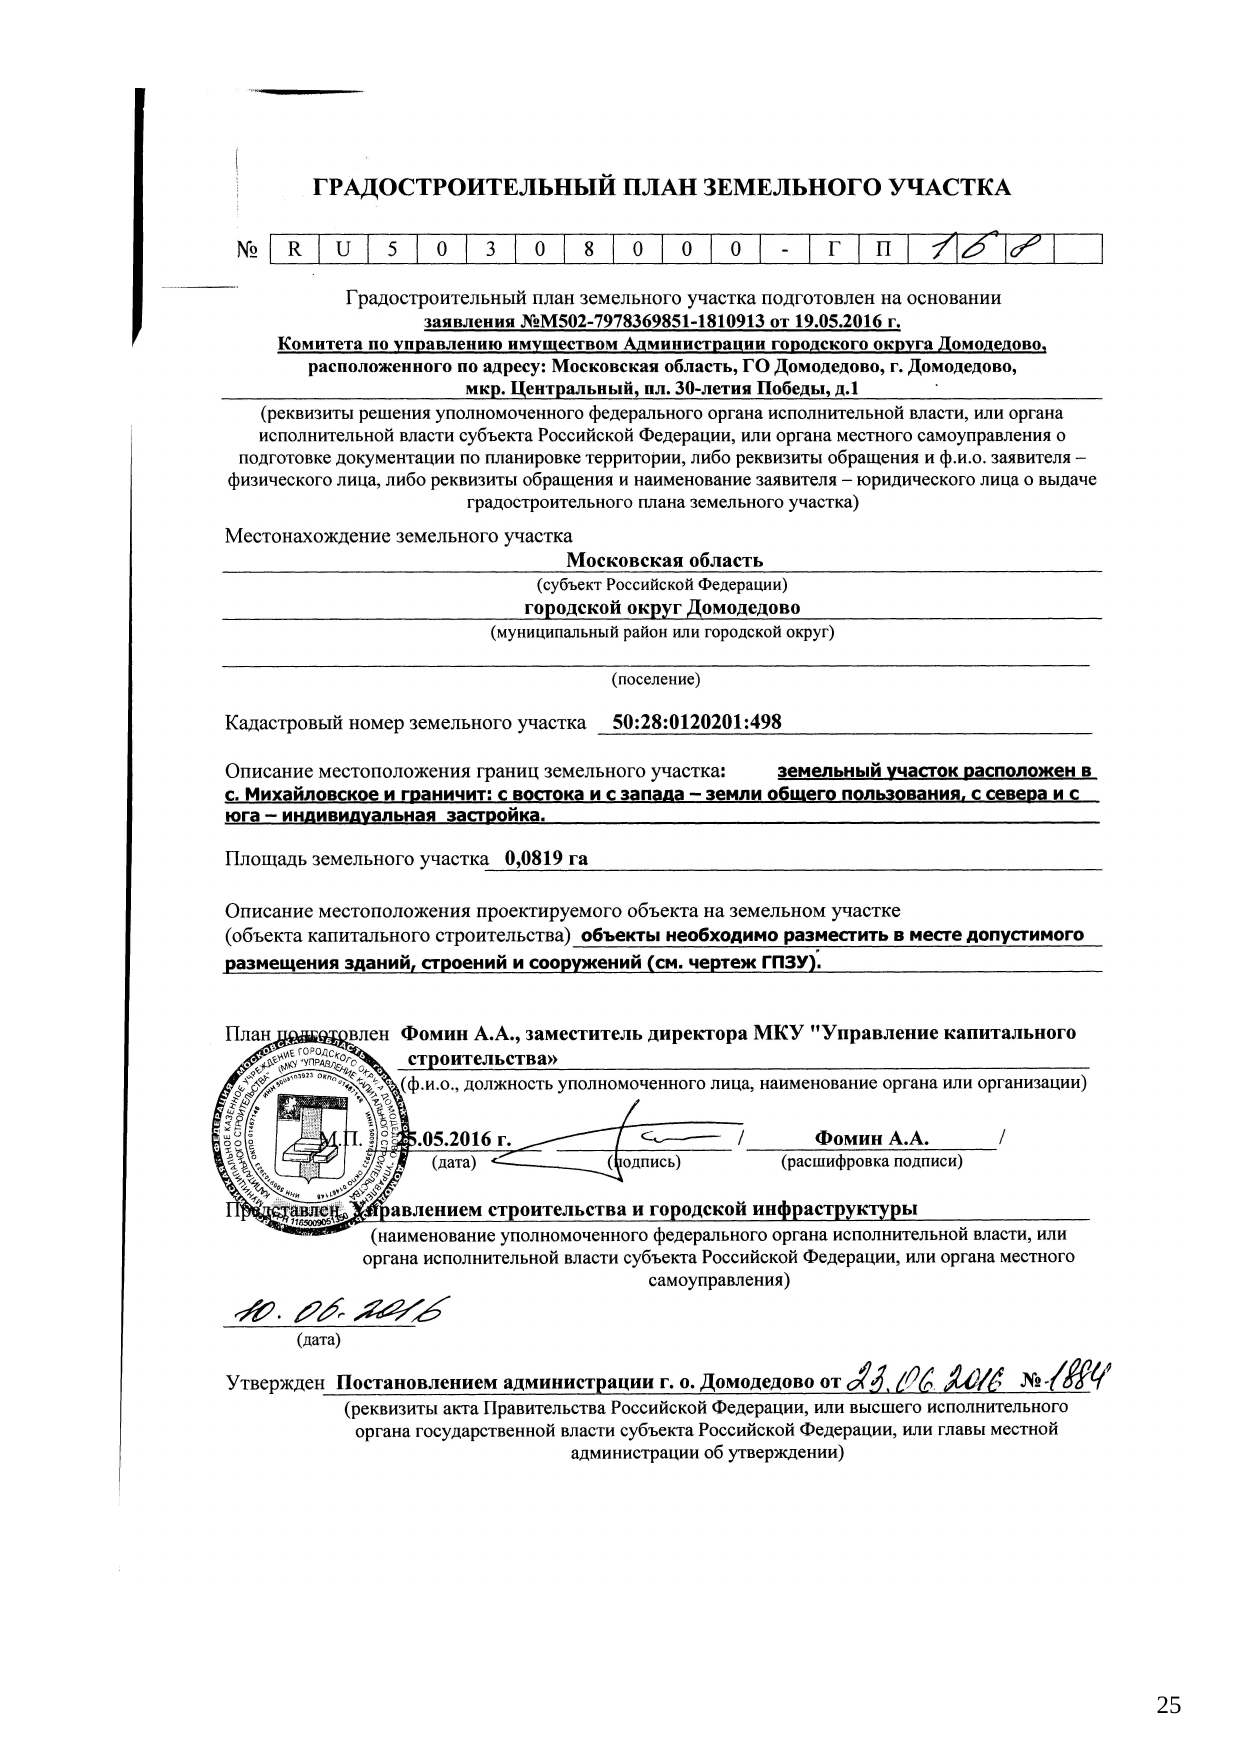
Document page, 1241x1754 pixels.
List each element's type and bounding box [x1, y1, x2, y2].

picture [118, 88, 1182, 1582]
